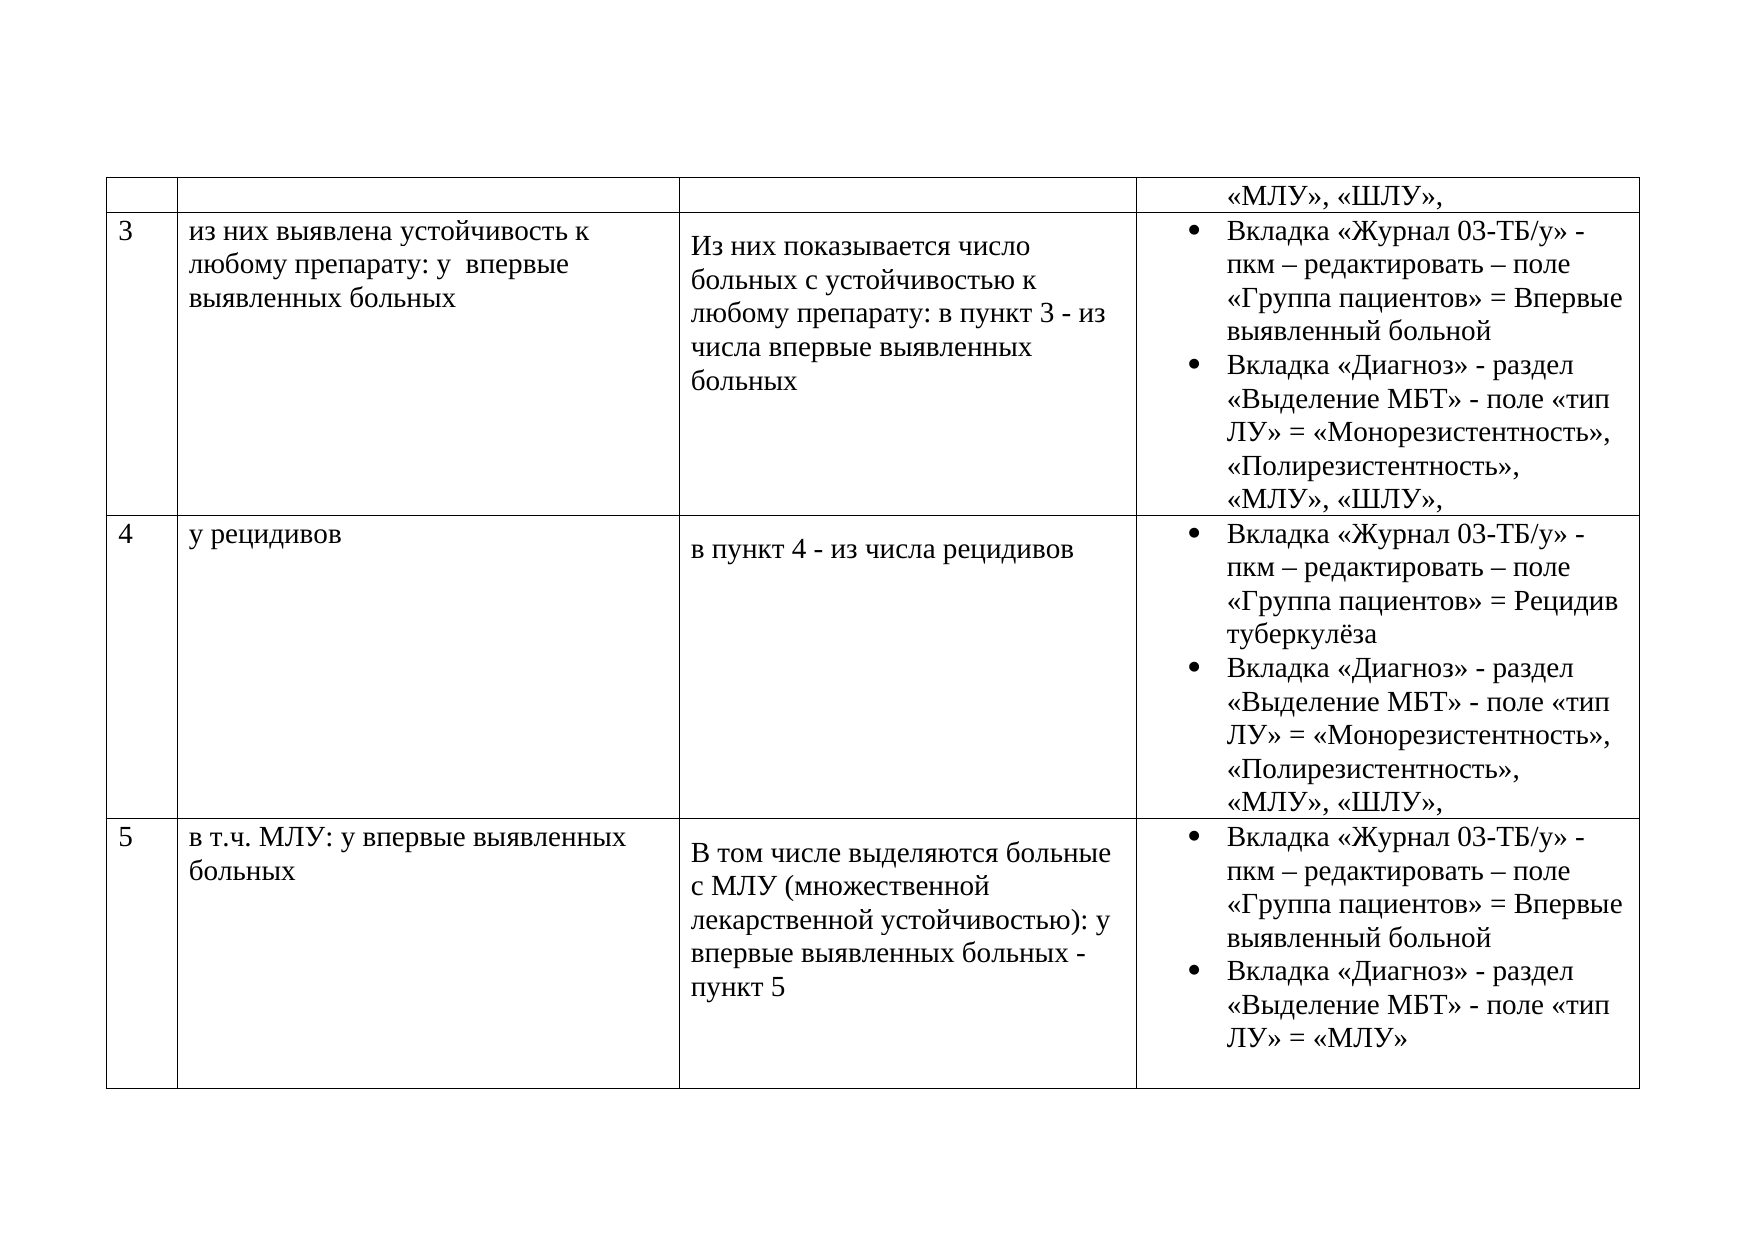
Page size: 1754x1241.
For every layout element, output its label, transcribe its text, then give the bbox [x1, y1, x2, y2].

table_cell 5 [107, 819, 177, 1088]
table_cell В том числе выделяются больные с МЛУ (множественной лекарственной устойчивостью): у впервые выявленных больных - пункт 5 [680, 819, 1136, 1088]
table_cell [680, 178, 1136, 212]
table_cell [178, 178, 679, 212]
table_cell Вкладка «Журнал 03-ТБ/у» - пкм – редактировать – поле «Группа пациентов» = Впервые выявленный больной Вкладка «Диагноз» - раздел «Выделение МБТ» - поле «тип ЛУ» = «МЛУ» [1137, 819, 1639, 1088]
table_cell в т.ч. МЛУ: у впервые выявленных больных [178, 819, 679, 1088]
table_cell в пункт 4 - из числа рецидивов [680, 516, 1136, 818]
table_cell из них выявлена устойчивость к любому препарату: у впервые выявленных больных [178, 213, 679, 515]
table_cell 2 [107, 178, 177, 212]
table_cell 3 [107, 213, 177, 515]
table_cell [1137, 178, 1639, 212]
table_cell 4 [107, 516, 177, 818]
table_cell у рецидивов [178, 516, 679, 818]
table_cell Из них показывается число больных с устойчивостью к любому препарату: в пункт 3 - из числа впервые выявленных больных [680, 213, 1136, 515]
table_cell Вкладка «Журнал 03-ТБ/у» - пкм – редактировать – поле «Группа пациентов» = Впервые выявленный больной Вкладка «Диагноз» - раздел «Выделение МБТ» - поле «тип ЛУ» = «Монорезистентность», «Полирезистентность», «МЛУ», «ШЛУ», [1137, 213, 1639, 515]
